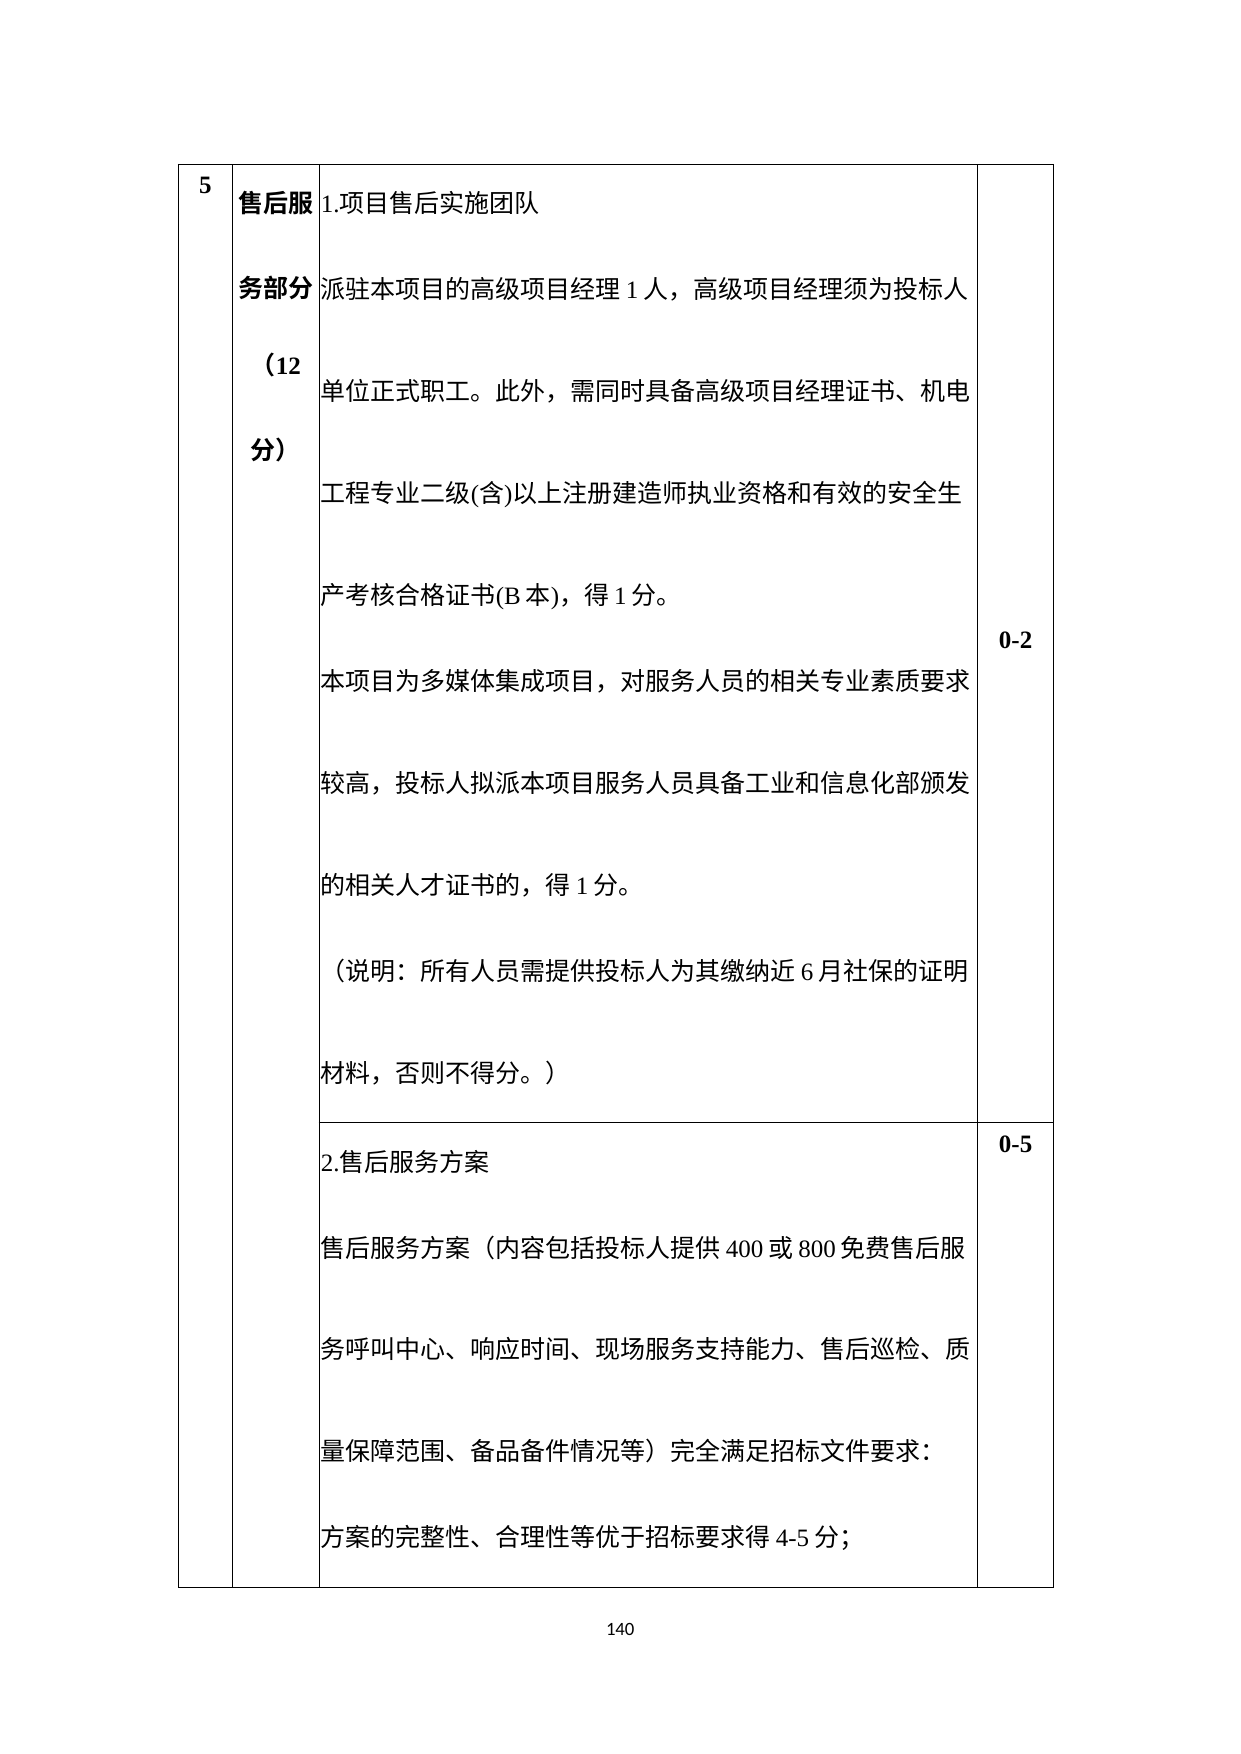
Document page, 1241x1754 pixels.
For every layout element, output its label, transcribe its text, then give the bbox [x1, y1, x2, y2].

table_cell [320, 1123, 977, 1587]
table_cell 1.项目售后实施团队 派驻本项目的高级项目经理1人，高级项目经理须为投标人单位正式职工。此外，需同时具备高级项目经理证书、机电工程专业二级(含)以上注册建造师执业资格和有效的安全生产考核合格证书(B本)，得1分。 本项目为多媒体集成项目，对服务人员的相关专业素质要求较高，投标人拟派本项目服务人员具备工业和信息化部颁发的相关人才证书的，得1分。 （说明：所有人员需提供投标人为其缴纳近6月社保的证明材料，否则不得分。） [320, 165, 977, 1122]
table_cell 0-2 [978, 165, 1053, 1122]
table_cell 0-5 [978, 1123, 1053, 1587]
table_cell 5 [179, 165, 232, 1587]
table_cell 售后服务部分 （12分） [233, 165, 319, 1587]
